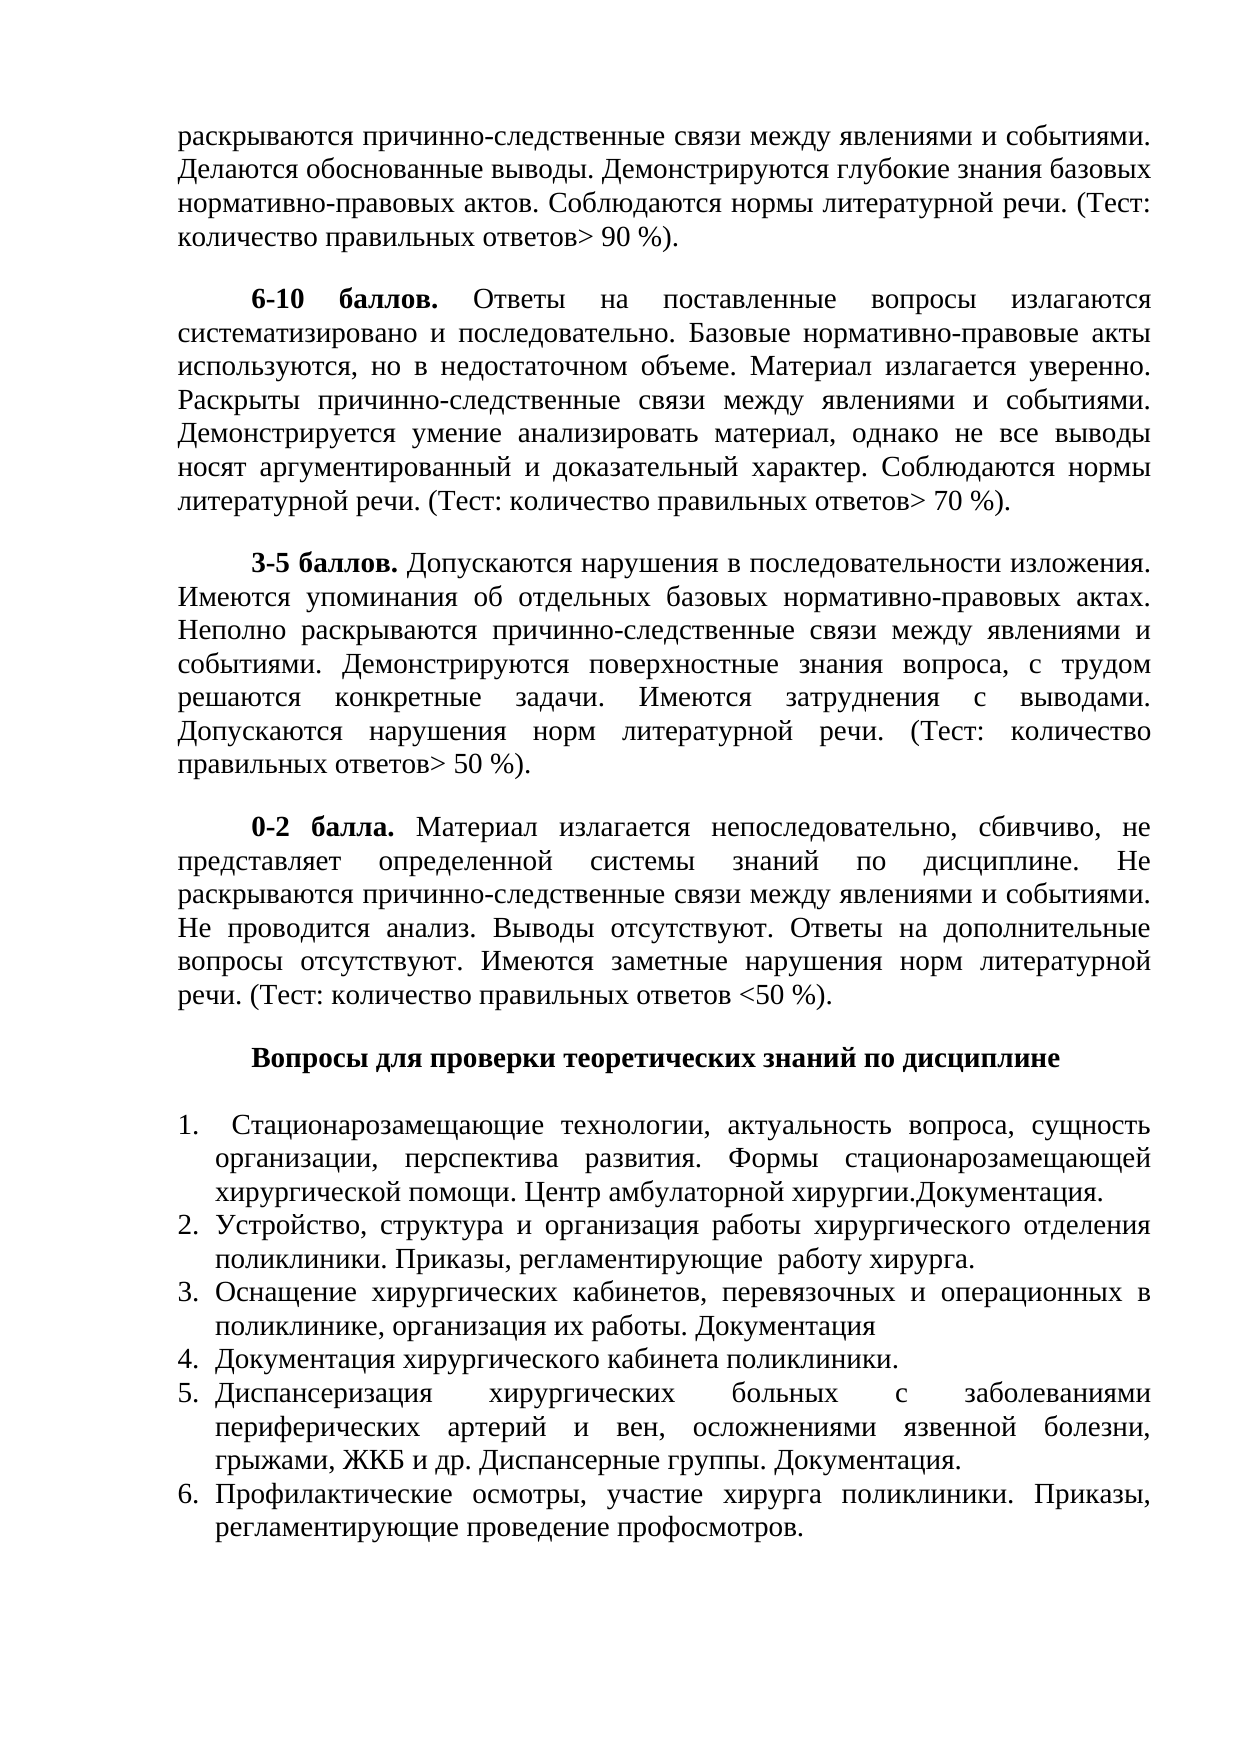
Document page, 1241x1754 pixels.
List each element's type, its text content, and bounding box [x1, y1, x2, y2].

text 6-10 баллов. Ответы на поставленные вопросы излагаются систематизировано и последовательно. Базовые нормативно-правовые акты используются, но в недостаточном объеме. Материал излагается уверенно. Раскрыты причинно-следственные связи между явлениями и событиями. Демонстрируется умение анализировать материал, однако не все выводы носят аргументированный и доказательный характер. Соблюдаются нормы литературной речи. (Тест: количество правильных ответов> 70 %). [177, 281, 1152, 516]
list Стационарозамещающие технологии, актуальность вопроса, сущность организации, перспектива развития. Формы стационарозамещающей хирургической помощи. Центр амбулаторной хирургии.Документация. [177, 1107, 1152, 1207]
list Документация хирургического кабинета поликлиники. [177, 1342, 1152, 1375]
text 3-5 баллов. Допускаются нарушения в последовательности изложения. Имеются упоминания об отдельных базовых нормативно-правовых актах. Неполно раскрываются причинно-следственные связи между явлениями и событиями. Демонстрируются поверхностные знания вопроса, с трудом решаются конкретные задачи. Имеются затруднения с выводами. Допускаются нарушения норм литературной речи. (Тест: количество правильных ответов> 50 %). [177, 545, 1152, 780]
list Диспансеризация хирургических больных с заболеваниями периферических артерий и вен, осложнениями язвенной болезни, грыжами, ЖКБ и др. Диспансерные группы. Документация. [177, 1375, 1152, 1476]
list Оснащение хирургических кабинетов, перевязочных и операционных в поликлинике, организация их работы. Документация [177, 1274, 1152, 1342]
list Профилактические осмотры, участие хирурга поликлиники. Приказы, регламентирующие проведение профосмотров. [177, 1476, 1152, 1543]
list Вопросы для проверки теоретических знаний по дисциплине [177, 1040, 1152, 1073]
list Устройство, структура и организация работы хирургического отделения поликлиники. Приказы, регламентирующие работу хирурга. [177, 1207, 1152, 1274]
text 0-2 балла. Материал излагается непоследовательно, сбивчиво, не представляет определенной системы знаний по дисциплине. Не раскрываются причинно-следственные связи между явлениями и событиями. Не проводится анализ. Выводы отсутствуют. Ответы на дополнительные вопросы отсутствуют. Имеются заметные нарушения норм литературной речи. (Тест: количество правильных ответов <50 %). [177, 809, 1152, 1011]
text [177, 118, 1152, 252]
